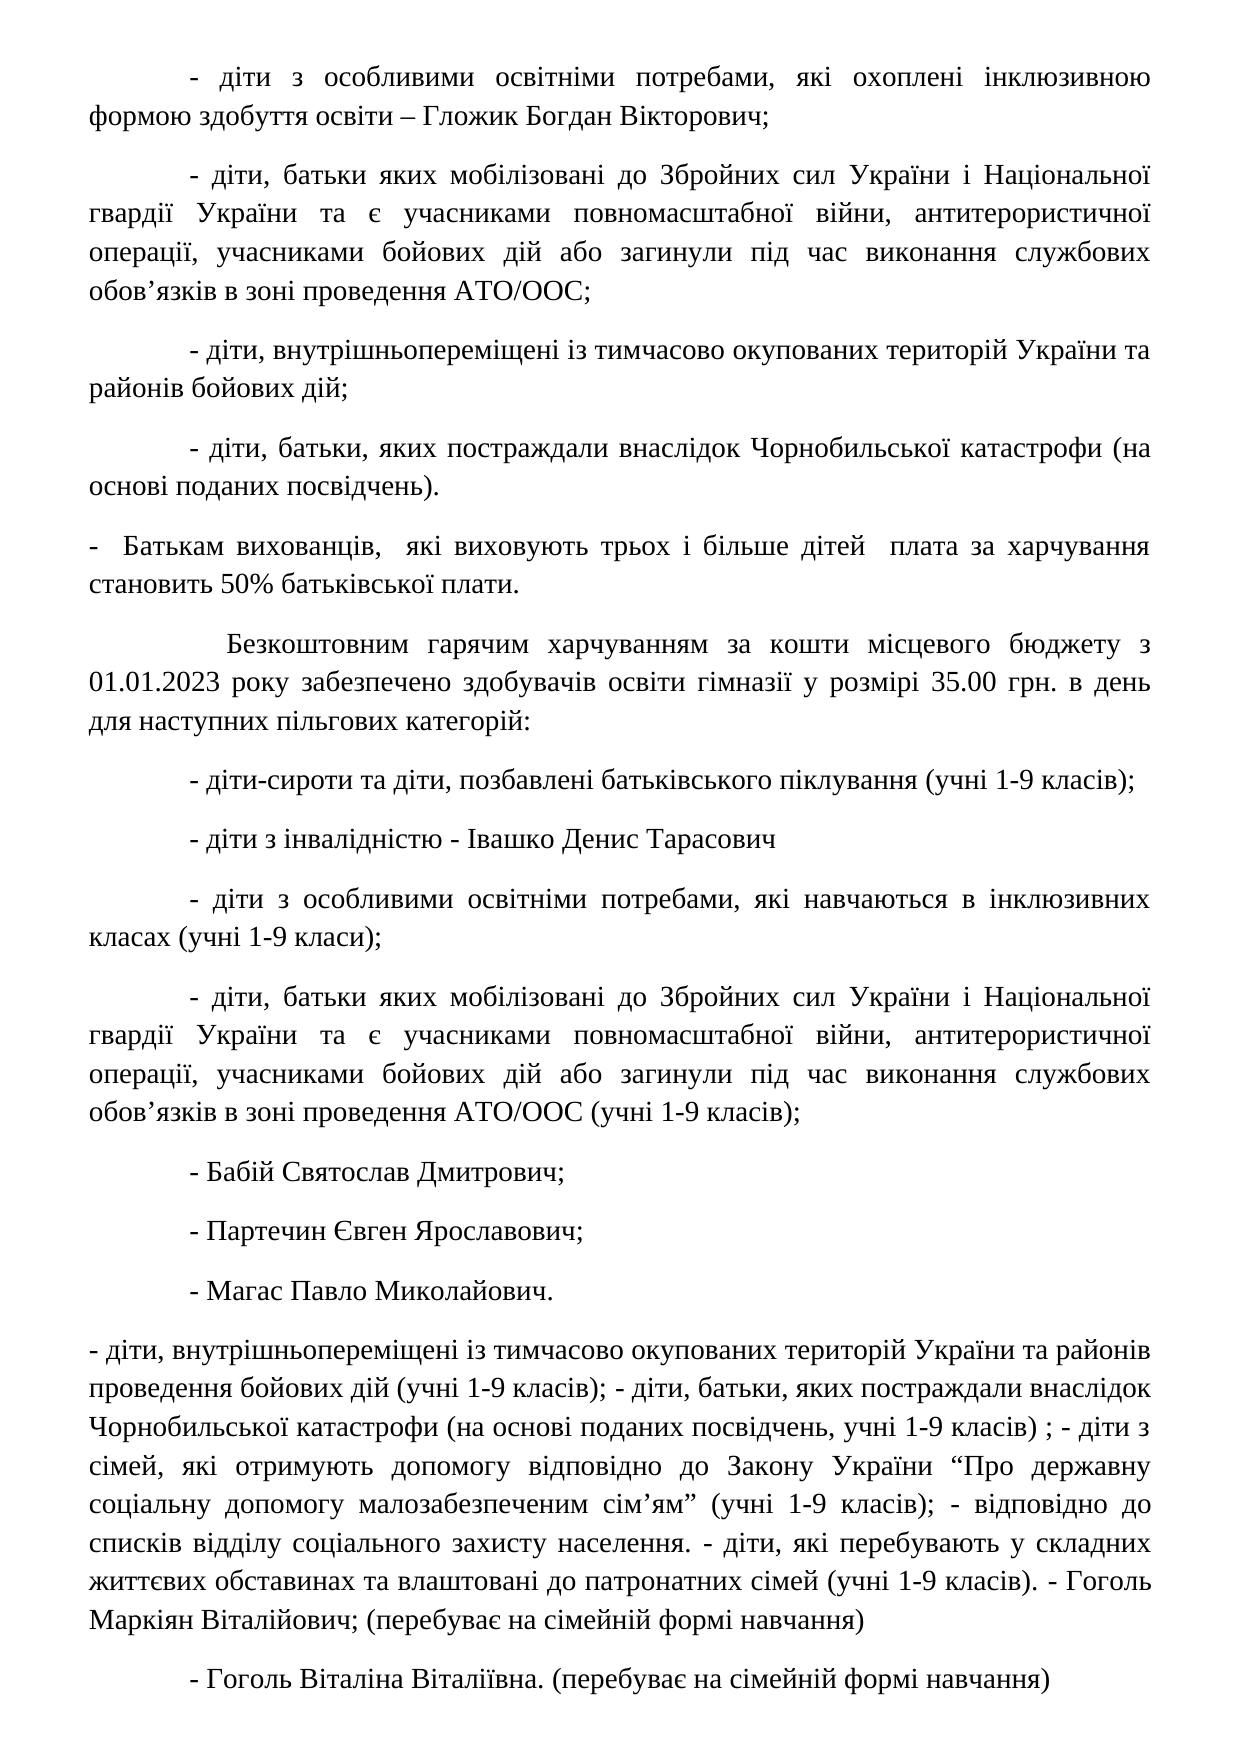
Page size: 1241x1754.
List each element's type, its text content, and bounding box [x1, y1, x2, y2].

text - Батькам вихованців, які виховують трьох і більше дітей плата за харчування становить 50% батьківської плати. [89, 528, 1152, 600]
text - діти-сироти та діти, позбавлені батьківського піклування (учні 1-9 класів); [89, 762, 1152, 796]
text - діти з інвалідністю - Івашко Денис Тарасович [89, 822, 1152, 855]
text - Бабій Святослав Дмитрович; [89, 1154, 1152, 1187]
text - Магас Павло Миколайович. [89, 1273, 1152, 1306]
text - Партечин Євген Ярославович; [89, 1213, 1152, 1247]
text - діти, внутрішньопереміщені із тимчасово окупованих територій України та районів бойових дій; [89, 332, 1152, 404]
text - діти, батьки яких мобілізовані до Збройних сил України і Національної гвардії України та є учасниками повномасштабної війни, антитерористичної операції, учасниками бойових дій або загинули під час виконання службових обов’язків в зоні проведення АТО/ООС; [89, 157, 1152, 306]
text Безкоштовним гарячим харчуванням за кошти місцевого бюджету з 01.01.2023 року забезпечено здобувачів освіти гімназії у розмірі 35.00 грн. в день для наступних пільгових категорій: [89, 626, 1152, 736]
text - Гоголь Віталіна Віталіївна. (перебуває на сімейній формі навчання) [89, 1661, 1152, 1695]
text - діти з особливими освітніми потребами, які охоплені інклюзивною формою здобуття освіти – Гложик Богдан Вікторович; [89, 59, 1152, 131]
text - діти, внутрішньопереміщені із тимчасово окупованих територій України та районів проведення бойових дій (учні 1-9 класів); - діти, батьки, яких постраждали внаслідок Чорнобильської катастрофи (на основі поданих посвідчень, учні 1-9 класів) ; - діти з сімей, які отримують допомогу відповідно до Закону України “Про державну соціальну допомогу малозабезпеченим сім’ям” (учні 1-9 класів); - відповідно до списків відділу соціального захисту населення. - діти, які перебувають у складних життєвих обставинах та влаштовані до патронатних сімей (учні 1-9 класів). - Гоголь Маркіян Віталійович; (перебуває на сімейній формі навчання) [89, 1332, 1152, 1635]
text - діти з особливими освітніми потребами, які навчаються в інклюзивних класах (учні 1-9 класи); [89, 881, 1152, 953]
text - діти, батьки яких мобілізовані до Збройних сил України і Національної гвардії України та є учасниками повномасштабної війни, антитерористичної операції, учасниками бойових дій або загинули під час виконання службових обов’язків в зоні проведення АТО/ООС (учні 1-9 класів); [89, 979, 1152, 1128]
text - діти, батьки, яких постраждали внаслідок Чорнобильської катастрофи (на основі поданих посвідчень). [89, 430, 1152, 502]
